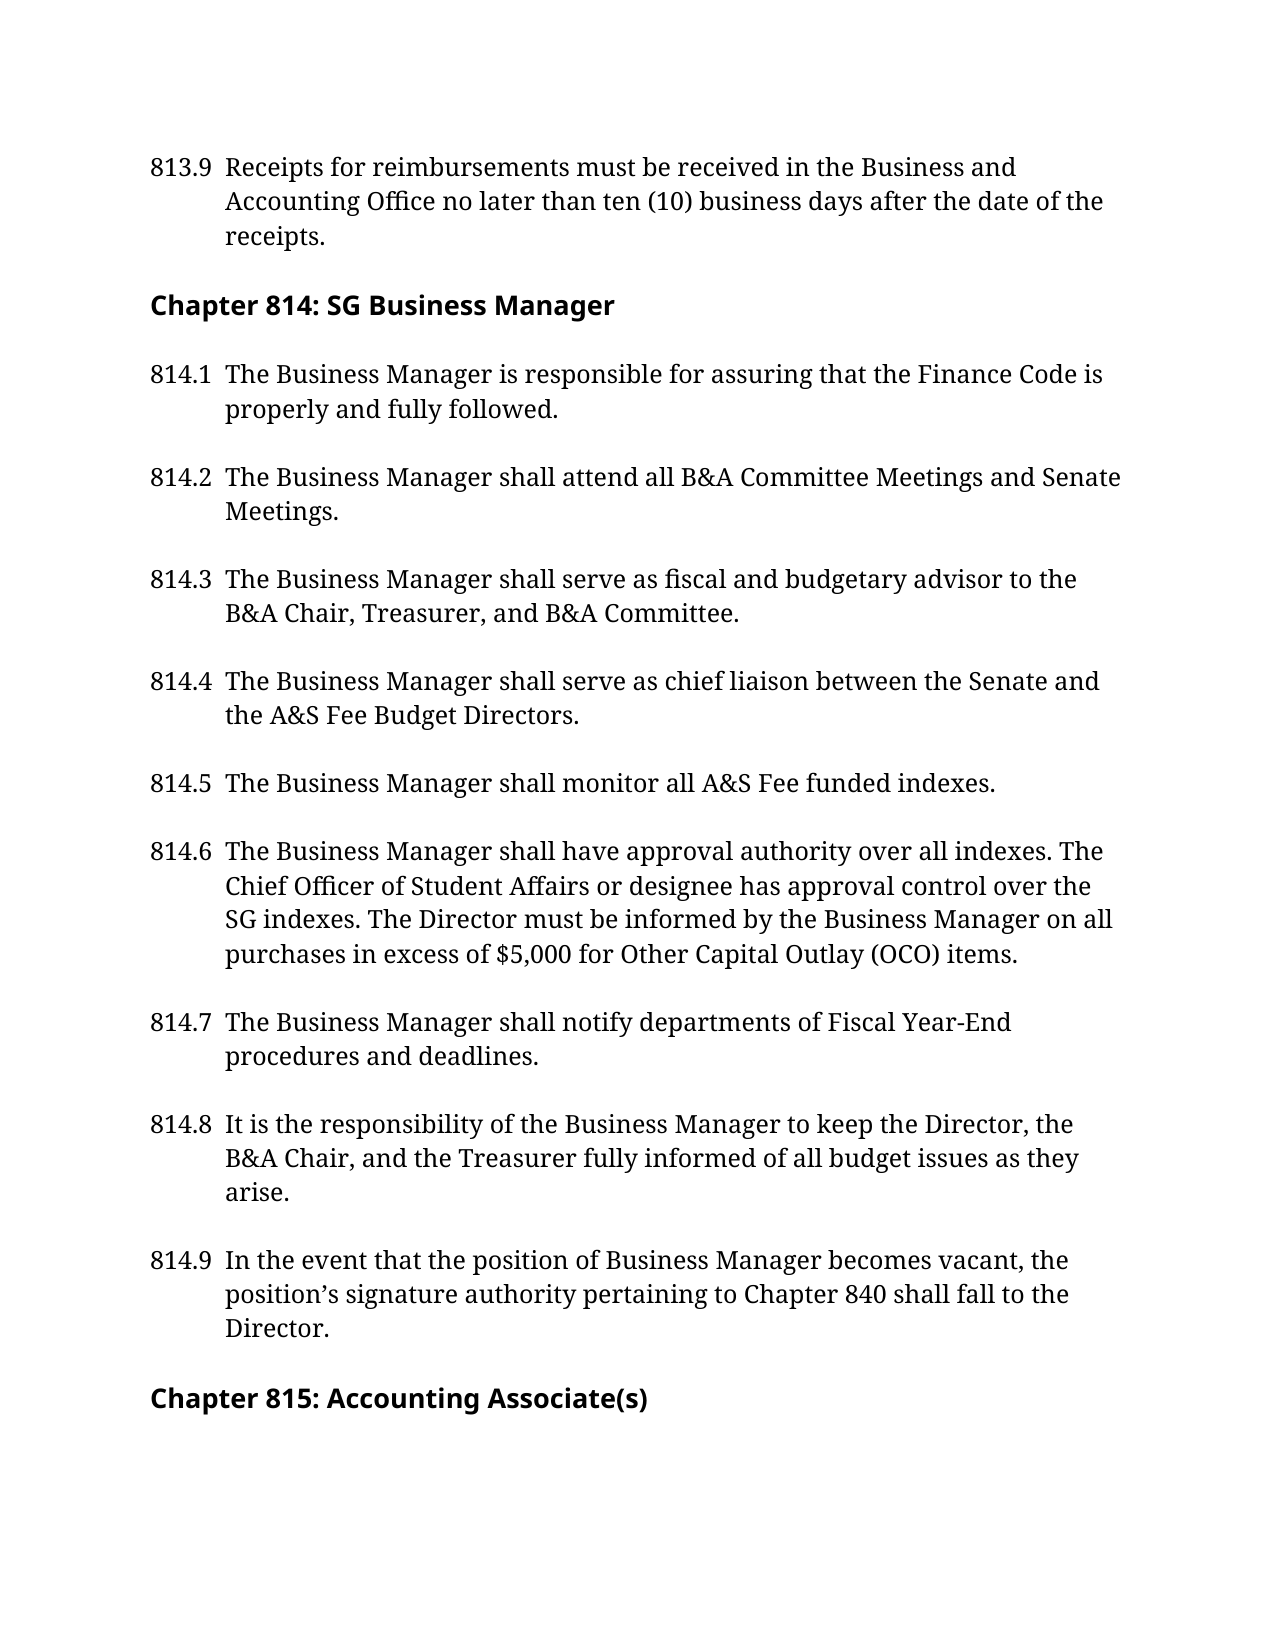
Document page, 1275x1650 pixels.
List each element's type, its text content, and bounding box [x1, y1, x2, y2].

subtitle Chapter 815: Accounting Associate(s) [150, 1379, 1125, 1416]
text 814.3 The Business Manager shall serve as fiscal and budgetary advisor to the B&A Chair, Treasurer, and B&A Committee. [150, 562, 1125, 630]
text 814.4 The Business Manager shall serve as chief liaison between the Senate and the A&S Fee Budget Directors. [150, 664, 1125, 732]
text 813.9 Receipts for reimbursements must be received in the Business and Accounting Office no later than ten (10) business days after the date of the receipts. [150, 150, 1125, 252]
text 814.7 The Business Manager shall notify departments of Fiscal Year-End procedures and deadlines. [150, 1004, 1125, 1072]
text 814.5 The Business Manager shall monitor all A&S Fee funded indexes. [150, 766, 1125, 800]
text 814.8 It is the responsibility of the Business Manager to keep the Director, the B&A Chair, and the Treasurer fully informed of all budget issues as they arise. [150, 1107, 1125, 1209]
text 814.2 The Business Manager shall attend all B&A Committee Meetings and Senate Meetings. [150, 459, 1125, 527]
text 814.6 The Business Manager shall have approval authority over all indexes. The Chief Officer of Student Affairs or designee has approval control over the SG indexes. The Director must be informed by the Business Manager on all purchases in excess of $5,000 for Other Capital Outlay (OCO) items. [150, 834, 1125, 970]
subtitle Chapter 814: SG Business Manager [150, 286, 1125, 323]
text 814.1 The Business Manager is responsible for assuring that the Finance Code is properly and fully followed. [150, 357, 1125, 425]
text 814.9 In the event that the position of Business Manager becomes vacant, the position’s signature authority pertaining to Chapter 840 shall fall to the Director. [150, 1243, 1125, 1345]
